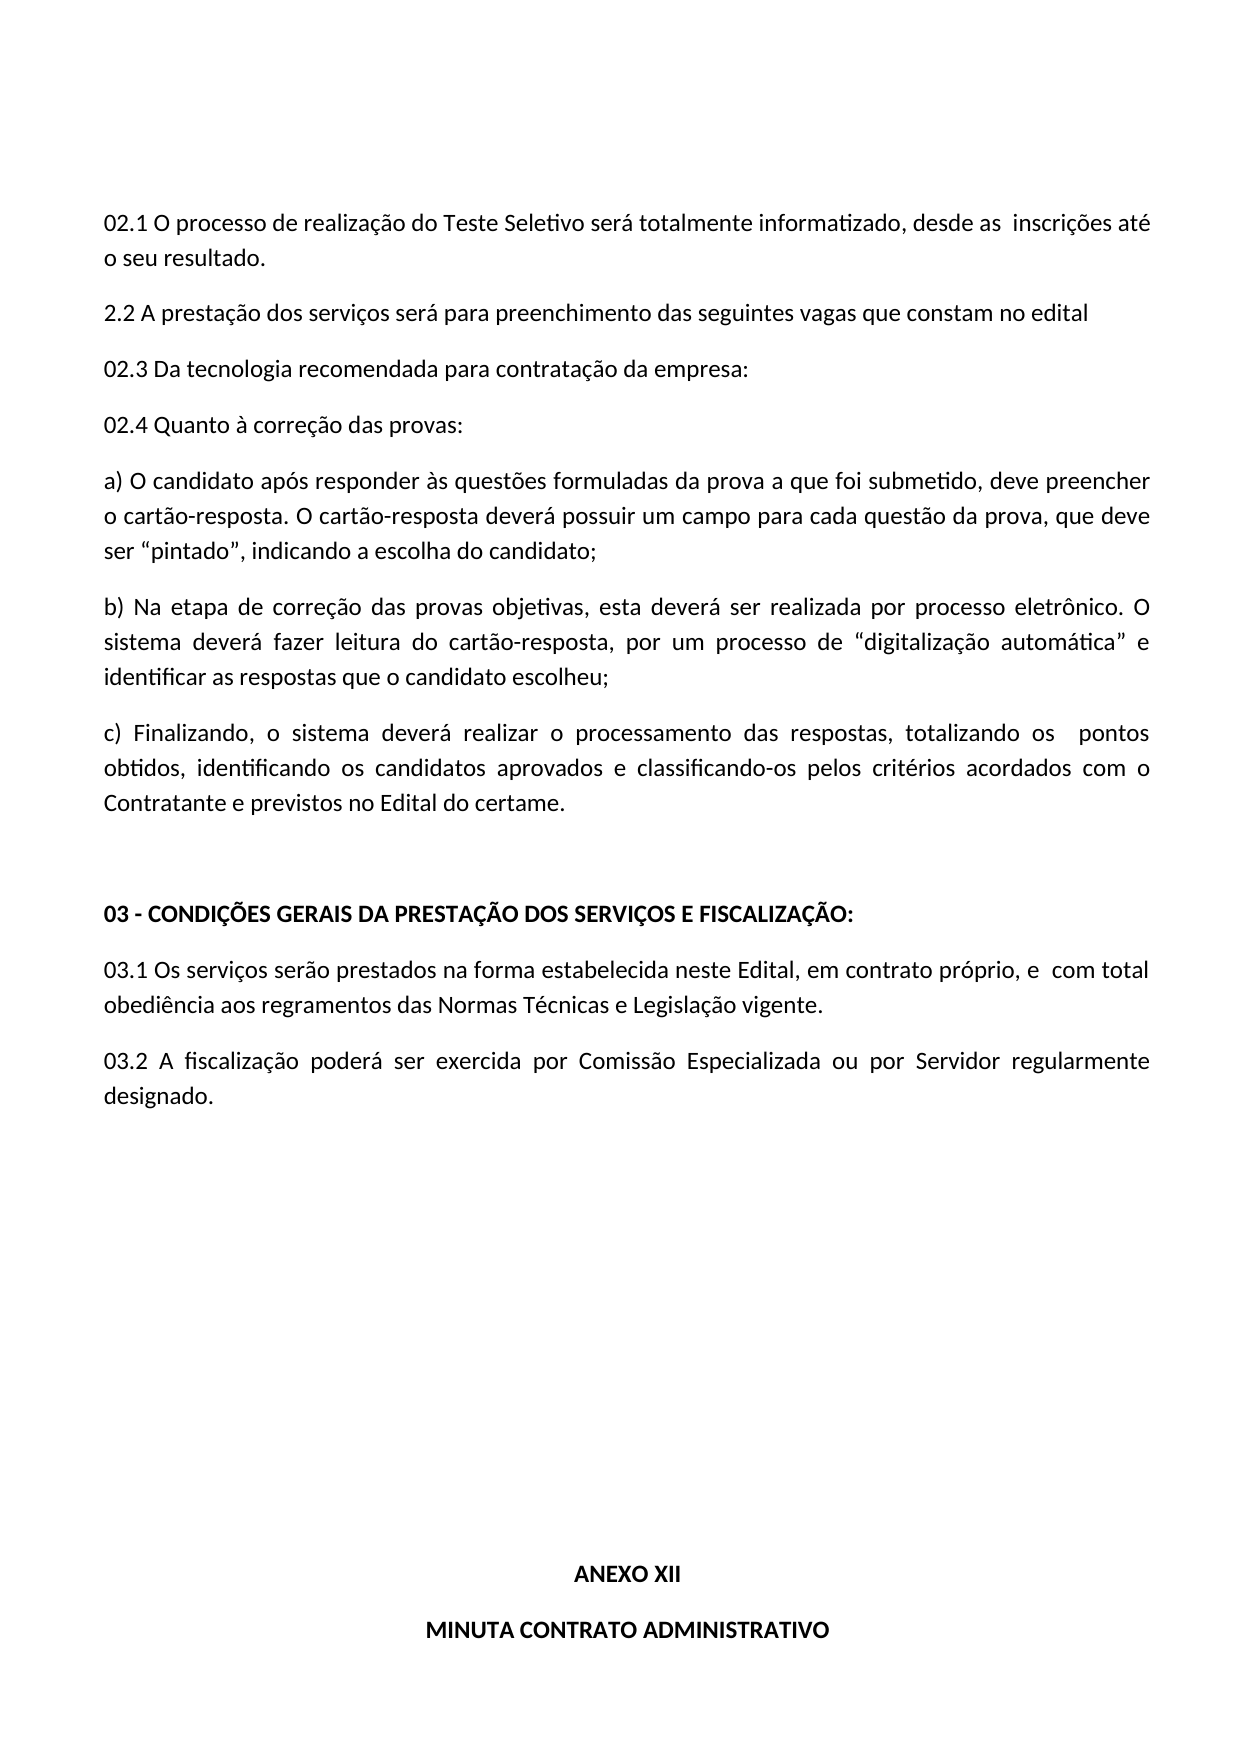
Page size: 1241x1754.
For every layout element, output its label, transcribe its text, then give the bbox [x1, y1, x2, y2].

text c) Finalizando, o sistema deverá realizar o processamento das respostas, totalizando os pontos obtidos, identificando os candidatos aprovados e classificando-os pelos critérios acordados com o Contratante e previstos no Edital do certame. [103, 717, 1152, 817]
text a) O candidato após responder às questões formuladas da prova a que foi submetido, deve preencher o cartão-resposta. O cartão-resposta deverá possuir um campo para cada questão da prova, que deve ser “pintado”, indicando a escolha do candidato; [103, 465, 1152, 566]
text ANEXO XII [103, 1559, 1152, 1589]
text MINUTA CONTRATO ADMINISTRATIVO [103, 1614, 1152, 1645]
text 02.1 O processo de realização do Teste Seletivo será totalmente informatizado, desde as inscrições até o seu resultado. [103, 207, 1152, 272]
text b) Na etapa de correção das provas objetivas, esta deverá ser realizada por processo eletrônico. O sistema deverá fazer leitura do cartão-resposta, por um processo de “digitalização automática” e identificar as respostas que o candidato escolheu; [103, 591, 1152, 691]
text 02.4 Quanto à correção das provas: [103, 409, 1152, 440]
text 03.2 A fiscalização poderá ser exercida por Comissão Especializada ou por Servidor regularmente designado. [103, 1045, 1152, 1143]
text 03 - CONDIÇÕES GERAIS DA PRESTAÇÃO DOS SERVIÇOS E FISCALIZAÇÃO: [103, 898, 1152, 929]
text 2.2 A prestação dos serviços será para preenchimento das seguintes vagas que constam no edital [103, 298, 1152, 328]
text 02.3 Da tecnologia recomendada para contratação da empresa: [103, 353, 1152, 384]
text 03.1 Os serviços serão prestados na forma estabelecida neste Edital, em contrato próprio, e com total obediência aos regramentos das Normas Técnicas e Legislação vigente. [103, 954, 1152, 1020]
